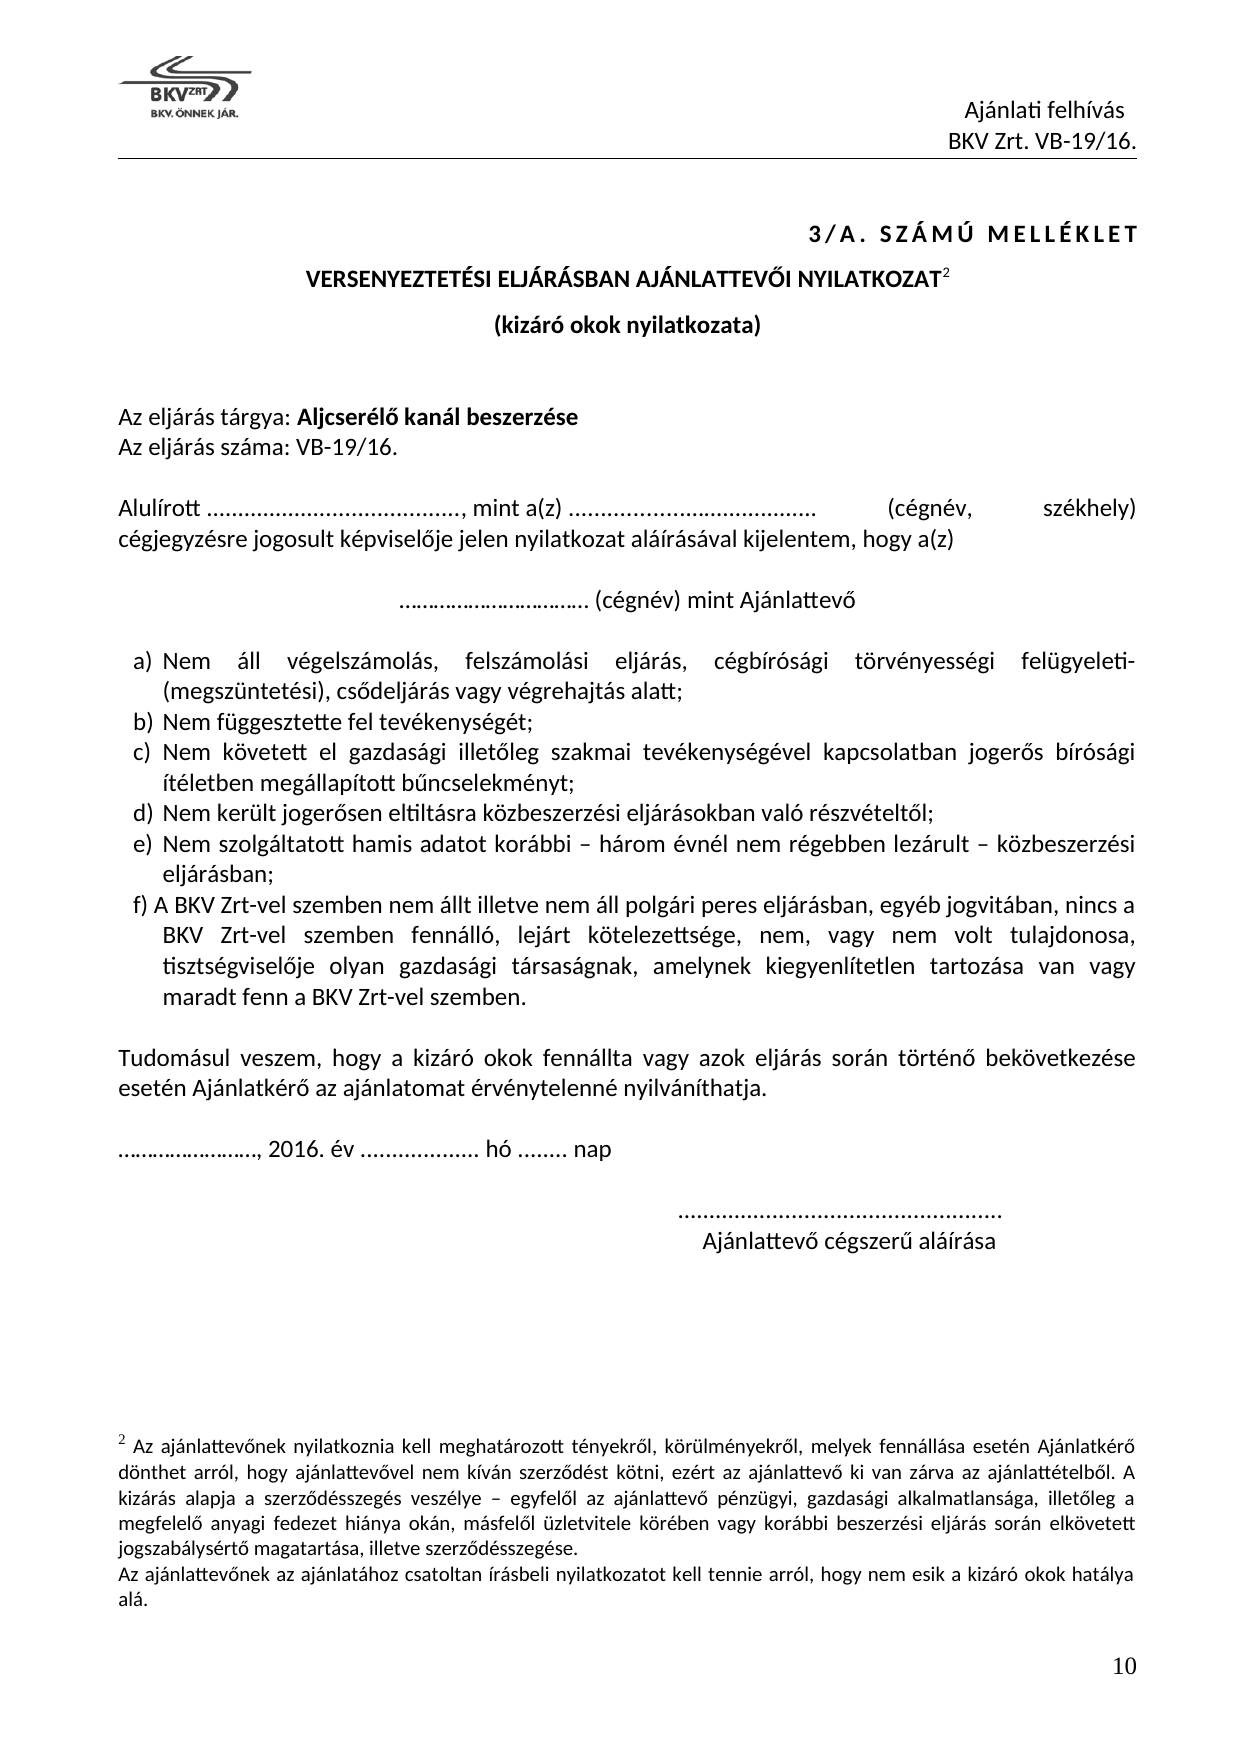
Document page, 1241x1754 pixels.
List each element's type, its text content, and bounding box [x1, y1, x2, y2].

text Ajánlattevő cégszerű aláírása [118, 1225, 1137, 1255]
text e) Nem szolgáltatott hamis adatot korábbi – három évnél nem régebben lezárult – közbeszerzési eljárásban; [133, 828, 1137, 889]
text ..... [118, 1194, 1137, 1225]
text ……………………, 2016. év ................... hó ........ nap [118, 1133, 1137, 1164]
text 3/A. számú melléklet [118, 218, 1137, 248]
picture [118, 56, 252, 119]
text c) Nem követett el gazdasági illetőleg szakmai tevékenységével kapcsolatban jogerős bírósági ítéletben megállapított bűncselekményt; [133, 737, 1137, 798]
text Az eljárás tárgya: Aljcserélő kanál beszerzése [118, 401, 1137, 431]
text f) A BKV Zrt-vel szemben nem állt illetve nem áll polgári peres eljárásban, egyéb jogvitában, nincs a BKV Zrt-vel szemben fennálló, lejárt kötelezettsége, nem, vagy nem volt tulajdonosa, tisztségviselője olyan gazdasági társaságnak, amelynek kiegyenlítetlen tartozása van vagy maradt fenn a BKV Zrt-vel szemben. [133, 889, 1137, 1011]
text (kizáró okok nyilatkozata) [118, 309, 1137, 340]
text b) Nem függesztette fel tevékenységét; [133, 706, 1137, 737]
text Versenyeztetési eljárásban ajánlattevői nyilatkozat [118, 264, 1137, 294]
text …………………………… (cégnév) mint Ajánlattevő [118, 584, 1137, 614]
text d) Nem került jogerősen eltiltásra közbeszerzési eljárásokban való részvételtől; [133, 798, 1137, 828]
text a) Nem áll végelszámolás, felszámolási eljárás, cégbírósági törvényességi felügyeleti- (megszüntetési), csődeljárás vagy végrehajtás alatt; [133, 645, 1137, 706]
text Tudomásul veszem, hogy a kizáró okok fennállta vagy azok eljárás során történő bekövetkezése esetén Ajánlatkérő az ajánlatomat érvénytelenné nyilváníthatja. [118, 1042, 1137, 1103]
text Az eljárás száma: VB-19/16. [118, 431, 1137, 462]
text Alulírott , mint a(z) ….................. (cégnév, székhely) cégjegyzésre jogosult képviselője jelen nyilatkozat aláírásával kijelentem, hogy a(z) [118, 492, 1137, 553]
